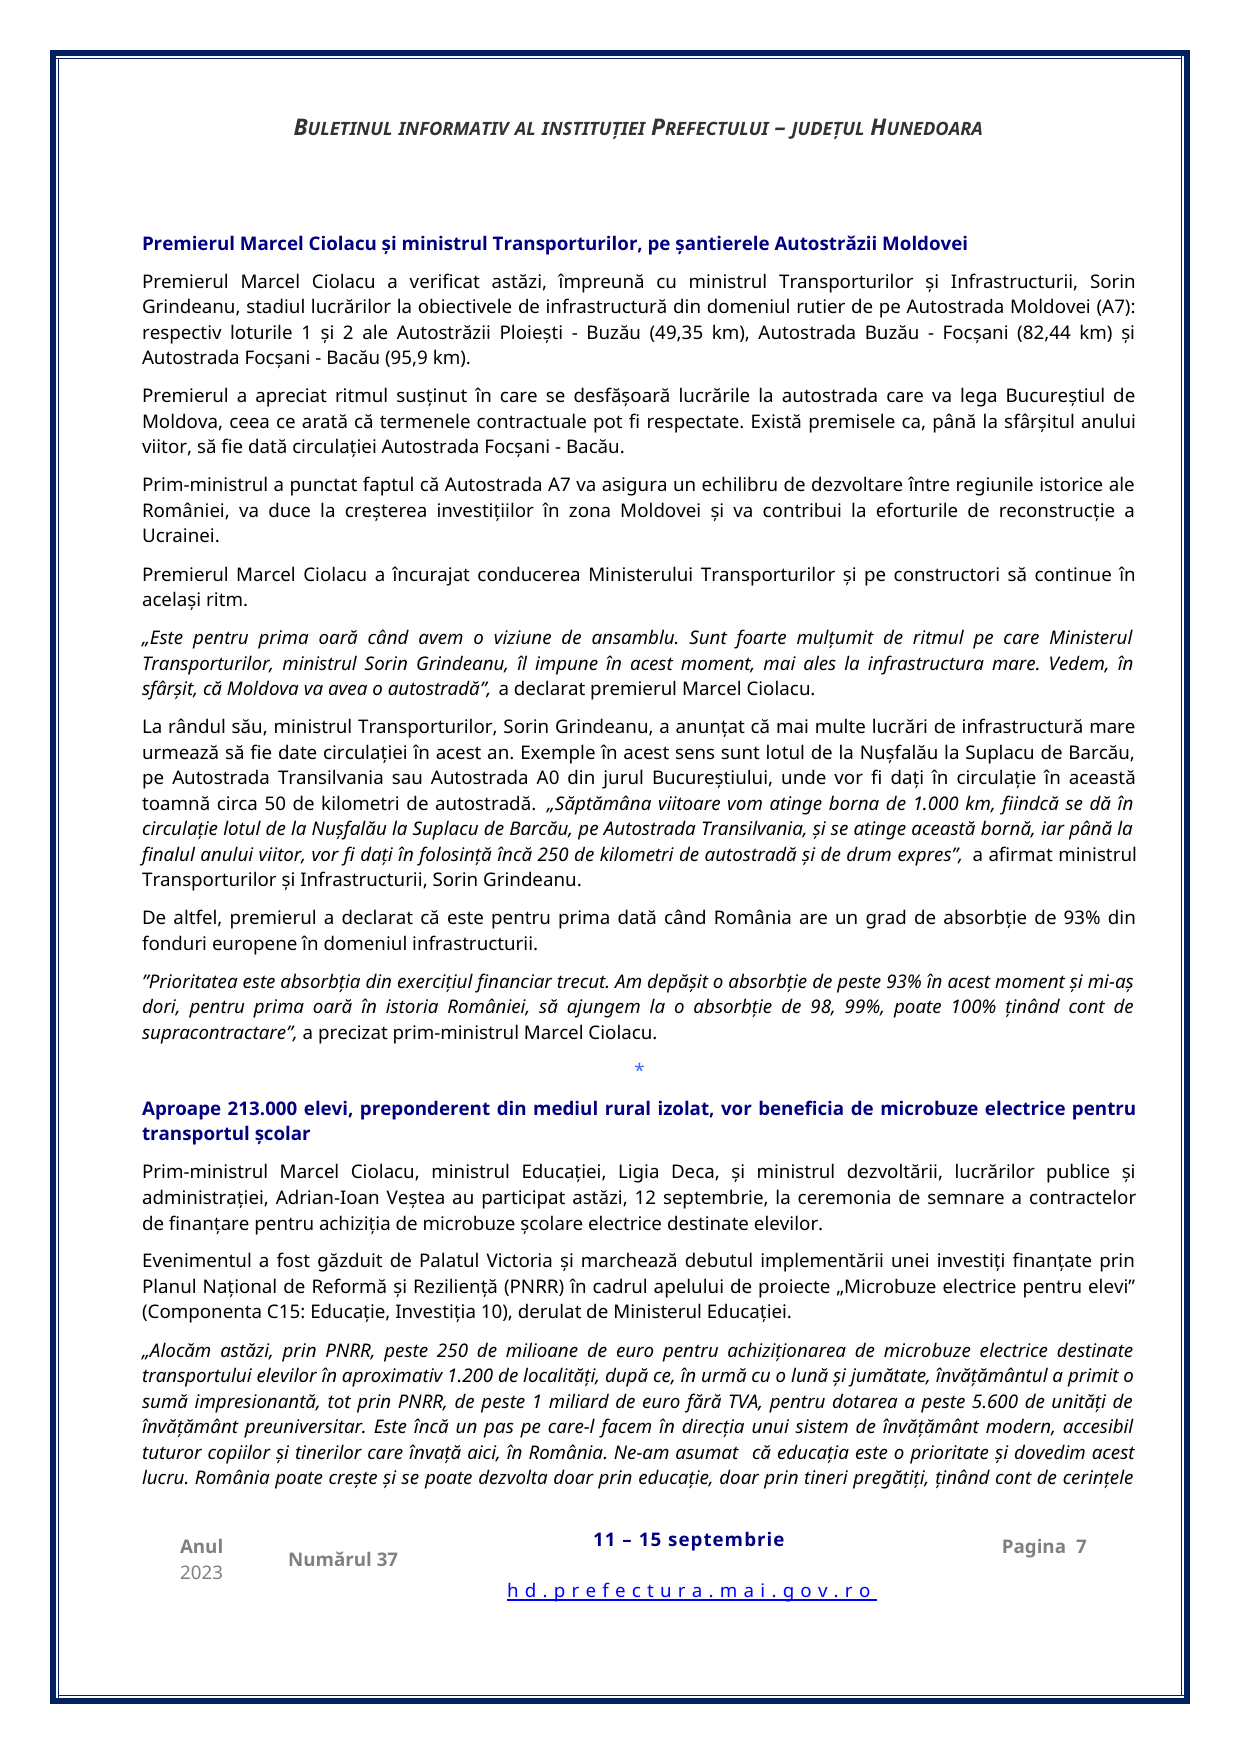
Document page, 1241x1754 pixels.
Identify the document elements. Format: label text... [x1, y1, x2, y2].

text La rândul său, ministrul Transporturilor, Sorin Grindeanu, a anunțat că mai multe lucrări de infrastructură mare urmează să fie date circulației în acest an. Exemple în acest sens sunt lotul de la Nușfalău la Suplacu de Barcău, pe Autostrada Transilvania sau Autostrada A0 din jurul Bucureștiului, unde vor fi dați în circulație în această toamnă circa 50 de kilometri de autostradă. „Săptămâna viitoare vom atinge borna de 1.000 km, fiindcă se dă în circulație lotul de la Nușfalău la Suplacu de Barcău, pe Autostrada Transilvania, și se atinge această bornă, iar până la finalul anului viitor, vor fi dați în folosință încă 250 de kilometri de autostradă și de drum expres”, a afirmat ministrul Transporturilor și Infrastructurii, Sorin Grindeanu. [142, 713, 1137, 892]
text Prim-ministrul a punctat faptul că Autostrada A7 va asigura un echilibru de dezvoltare între regiunile istorice ale României, va duce la creșterea investițiilor în zona Moldovei și va contribui la eforturile de reconstrucție a Ucrainei. [142, 472, 1137, 548]
text ”Prioritatea este absorbția din exercițiul financiar trecut. Am depășit o absorbție de peste 93% în acest moment și mi-aș dori, pentru prima oară în istoria României, să ajungem la o absorbție de 98, 99%, poate 100% ținând cont de supracontractare”, a precizat prim-ministrul Marcel Ciolacu. [142, 968, 1137, 1045]
text Premierul a apreciat ritmul susținut în care se desfășoară lucrările la autostrada care va lega Bucureștiul de Moldova, ceea ce arată că termenele contractuale pot fi respectate. Există premisele ca, până la sfârșitul anului viitor, să fie dată circulației Autostrada Focșani - Bacău. [142, 383, 1137, 459]
text * [142, 1057, 1137, 1083]
text Evenimentul a fost găzduit de Palatul Victoria și marchează debutul implementării unei investiți finanțate prin Planul Național de Reformă și Reziliență (PNRR) în cadrul apelului de proiecte „Microbuze electrice pentru elevi” (Componenta C15: Educație, Investiția 10), derulat de Ministerul Educației. [142, 1248, 1137, 1324]
text Premierul Marcel Ciolacu și ministrul Transporturilor, pe șantierele Autostrăzii Moldovei [142, 230, 1137, 256]
text Premierul Marcel Ciolacu a verificat astăzi, împreună cu ministrul Transporturilor și Infrastructurii, Sorin Grindeanu, stadiul lucrărilor la obiectivele de infrastructură din domeniul rutier de pe Autostrada Moldovei (A7): respectiv loturile 1 și 2 ale Autostrăzii Ploiești - Buzău (49,35 km), Autostrada Buzău - Focșani (82,44 km) și Autostrada Focșani - Bacău (95,9 km). [142, 268, 1137, 370]
text Prim-ministrul Marcel Ciolacu, ministrul Educației, Ligia Deca, și ministrul dezvoltării, lucrărilor publice și administrației, Adrian-Ioan Veștea au participat astăzi, 12 septembrie, la ceremonia de semnare a contractelor de finanțare pentru achiziția de microbuze școlare electrice destinate elevilor. [142, 1159, 1137, 1235]
text „Este pentru prima oară când avem o viziune de ansamblu. Sunt foarte mulțumit de ritmul pe care Ministerul Transporturilor, ministrul Sorin Grindeanu, îl impune în acest moment, mai ales la infrastructura mare. Vedem, în sfârșit, că Moldova va avea o autostradă”, a declarat premierul Marcel Ciolacu. [142, 624, 1137, 701]
text De altfel, premierul a declarat că este pentru prima dată când România are un grad de absorbție de 93% din fonduri europene în domeniul infrastructurii. [142, 904, 1137, 956]
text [142, 1337, 1137, 1490]
text Premierul Marcel Ciolacu a încurajat conducerea Ministerului Transporturilor și pe constructori să continue în același ritm. [142, 561, 1137, 612]
text Aproape 213.000 elevi, preponderent din mediul rural izolat, vor beneficia de microbuze electrice pentru transportul şcolar [142, 1095, 1137, 1146]
